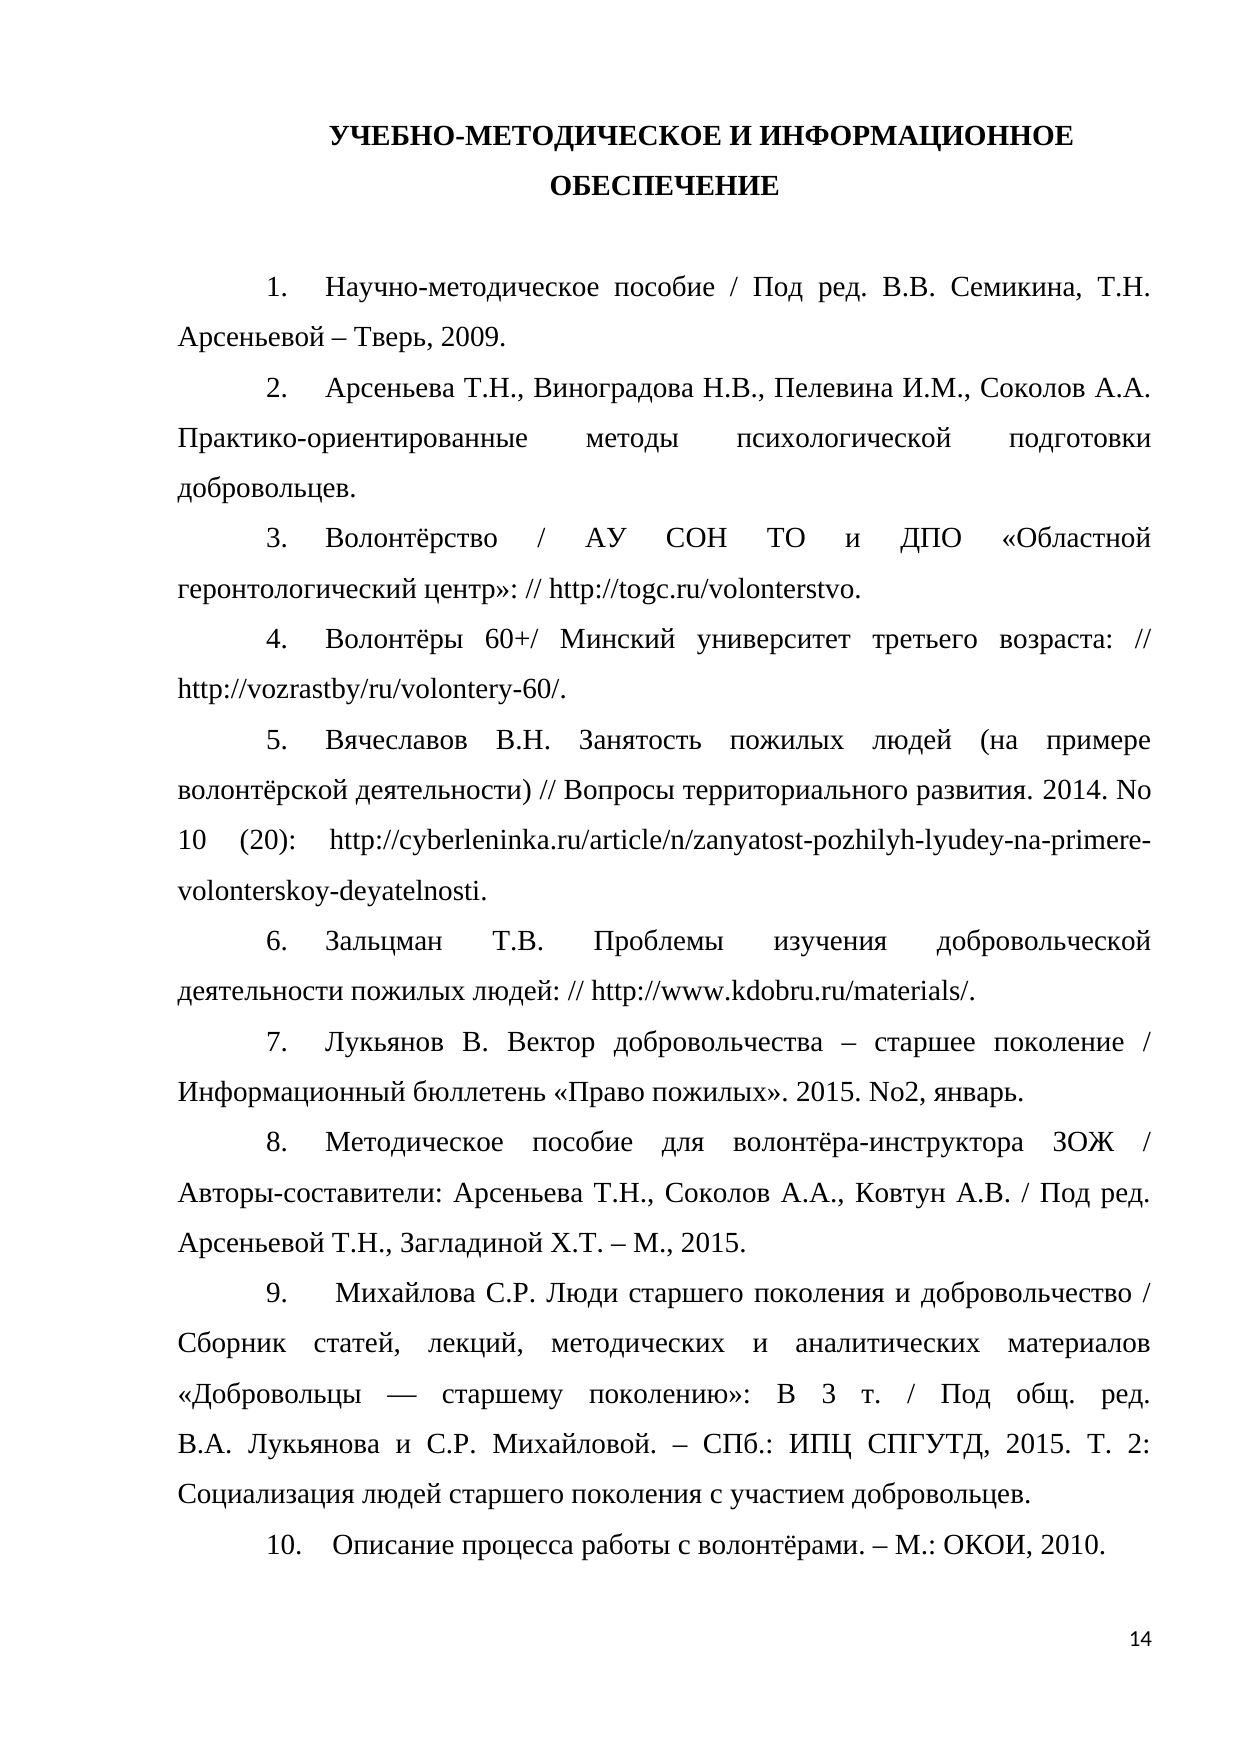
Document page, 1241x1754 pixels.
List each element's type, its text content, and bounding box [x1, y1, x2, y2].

text УЧЕБНО-МЕТОДИЧЕСКОЕ И ИНФОРМАЦИОННОЕ ОБЕСПЕЧЕНИЕ [177, 118, 1152, 202]
list Описание процесса работы с волонтёрами. – М.: ОКОИ, 2010. [177, 1527, 1152, 1560]
list Лукьянов В. Вектор добровольчества – старшее поколение / Информационный бюллетень «Право пожилых». 2015. No2, январь. [177, 1024, 1152, 1108]
list Волонтёры 60+/ Минский университет третьего возраста: // http://vozrastby/ru/volontery-60/. [177, 621, 1152, 705]
list Научно-методическое пособие / Под ред. В.В. Семикина, Т.Н. Арсеньевой – Тверь, 2009. [177, 269, 1152, 353]
list Зальцман Т.В. Проблемы изучения добровольческой деятельности пожилых людей: // http://www.kdobru.ru/materials/. [177, 923, 1152, 1007]
list Волонтёрство / АУ СОН ТО и ДПО «Областной геронтологический центр»: // http://togc.ru/volonterstvo. [177, 521, 1152, 604]
list Вячеславов В.Н. Занятость пожилых людей (на примере волонтёрской деятельности) // Вопросы территориального развития. 2014. No 10 (20): http://cyberleninka.ru/article/n/zanyatost-pozhilyh-lyudey-na-primere-volonterskoy-deyatelnosti. [177, 722, 1152, 906]
list Арсеньева Т.Н., Виноградова Н.В., Пелевина И.М., Соколов А.А. Практико-ориентированные методы психологической подготовки добровольцев. [177, 370, 1152, 504]
list Михайлова С.Р. Люди старшего поколения и добровольчество / Сборник статей, лекций, методических и аналитических материалов «Добровольцы — старшему поколению»: В 3 т. / Под общ. ред. В.А. Лукьянова и С.Р. Михайловой. – СПб.: ИПЦ СПГУТД, 2015. Т. 2: Социализация людей старшего поколения с участием добровольцев. [177, 1275, 1152, 1510]
list Методическое пособие для волонтёра-инструктора ЗОЖ / Авторы-составители: Арсеньева Т.Н., Соколов А.А., Ковтун А.В. / Под ред. Арсеньевой Т.Н., Загладиной Х.Т. – М., 2015. [177, 1124, 1152, 1258]
